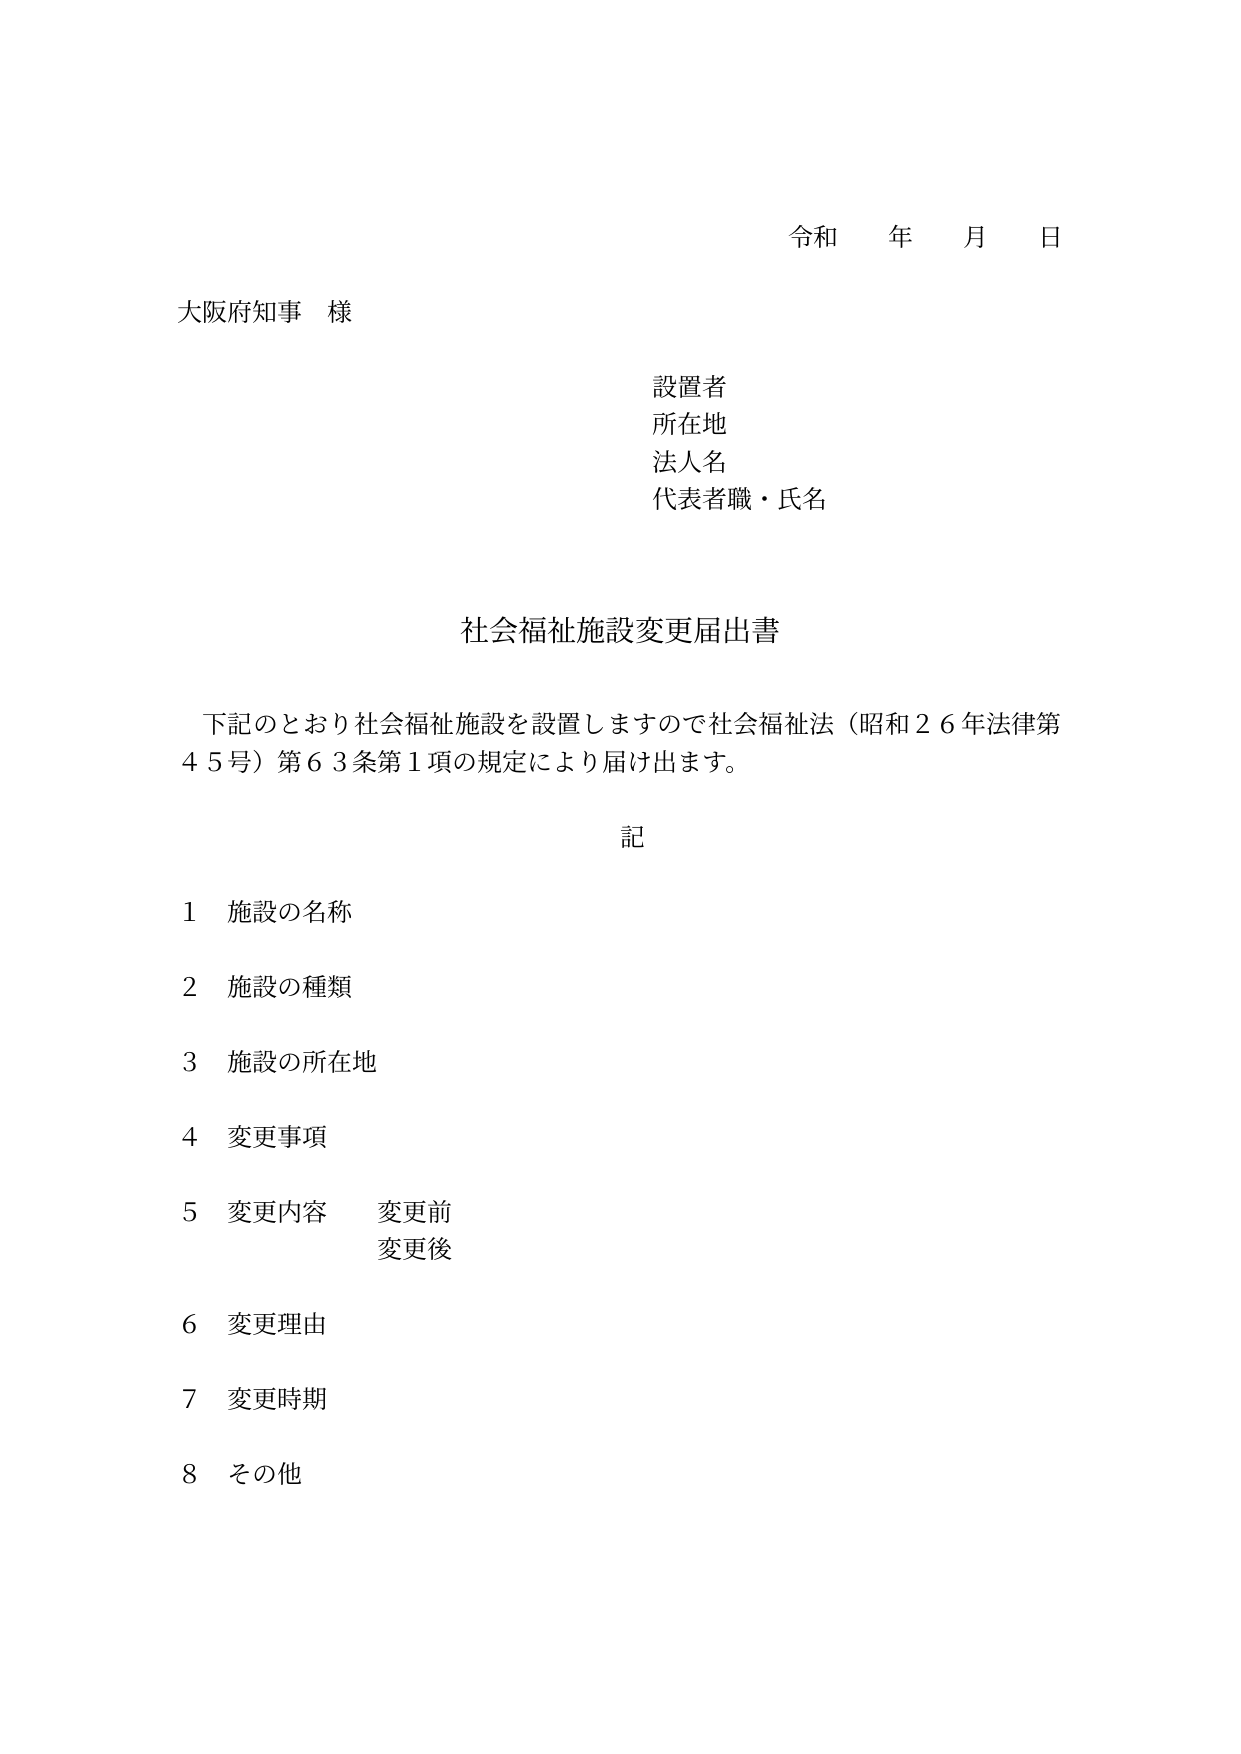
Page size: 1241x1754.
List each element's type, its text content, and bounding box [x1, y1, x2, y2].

text 社会福祉施設変更届出書 [177, 592, 1063, 667]
text 法人名 [177, 442, 1063, 479]
text ８ その他 [177, 1454, 1063, 1492]
text 所在地 [177, 404, 1063, 442]
text ６ 変更理由 [177, 1304, 1063, 1342]
text 令和 年 月 日 [177, 217, 1063, 254]
text ７ 変更時期 [177, 1379, 1063, 1417]
text 変更後 [177, 1229, 1063, 1267]
text ２ 施設の種類 [177, 967, 1063, 1004]
text ３ 施設の所在地 [177, 1042, 1063, 1079]
text １ 施設の名称 [177, 892, 1063, 929]
text ４ 変更事項 [177, 1117, 1063, 1154]
text 代表者職・氏名 [177, 479, 1063, 517]
text 下記のとおり社会福祉施設を設置しますので社会福祉法（昭和２６年法律第４５号）第６３条第１項の規定により届け出ます。 [177, 704, 1063, 779]
text 記 [177, 817, 1063, 854]
text 大阪府知事 様 [177, 292, 1063, 329]
text ５ 変更内容 変更前 [177, 1192, 1063, 1229]
text 設置者 [177, 367, 1063, 404]
